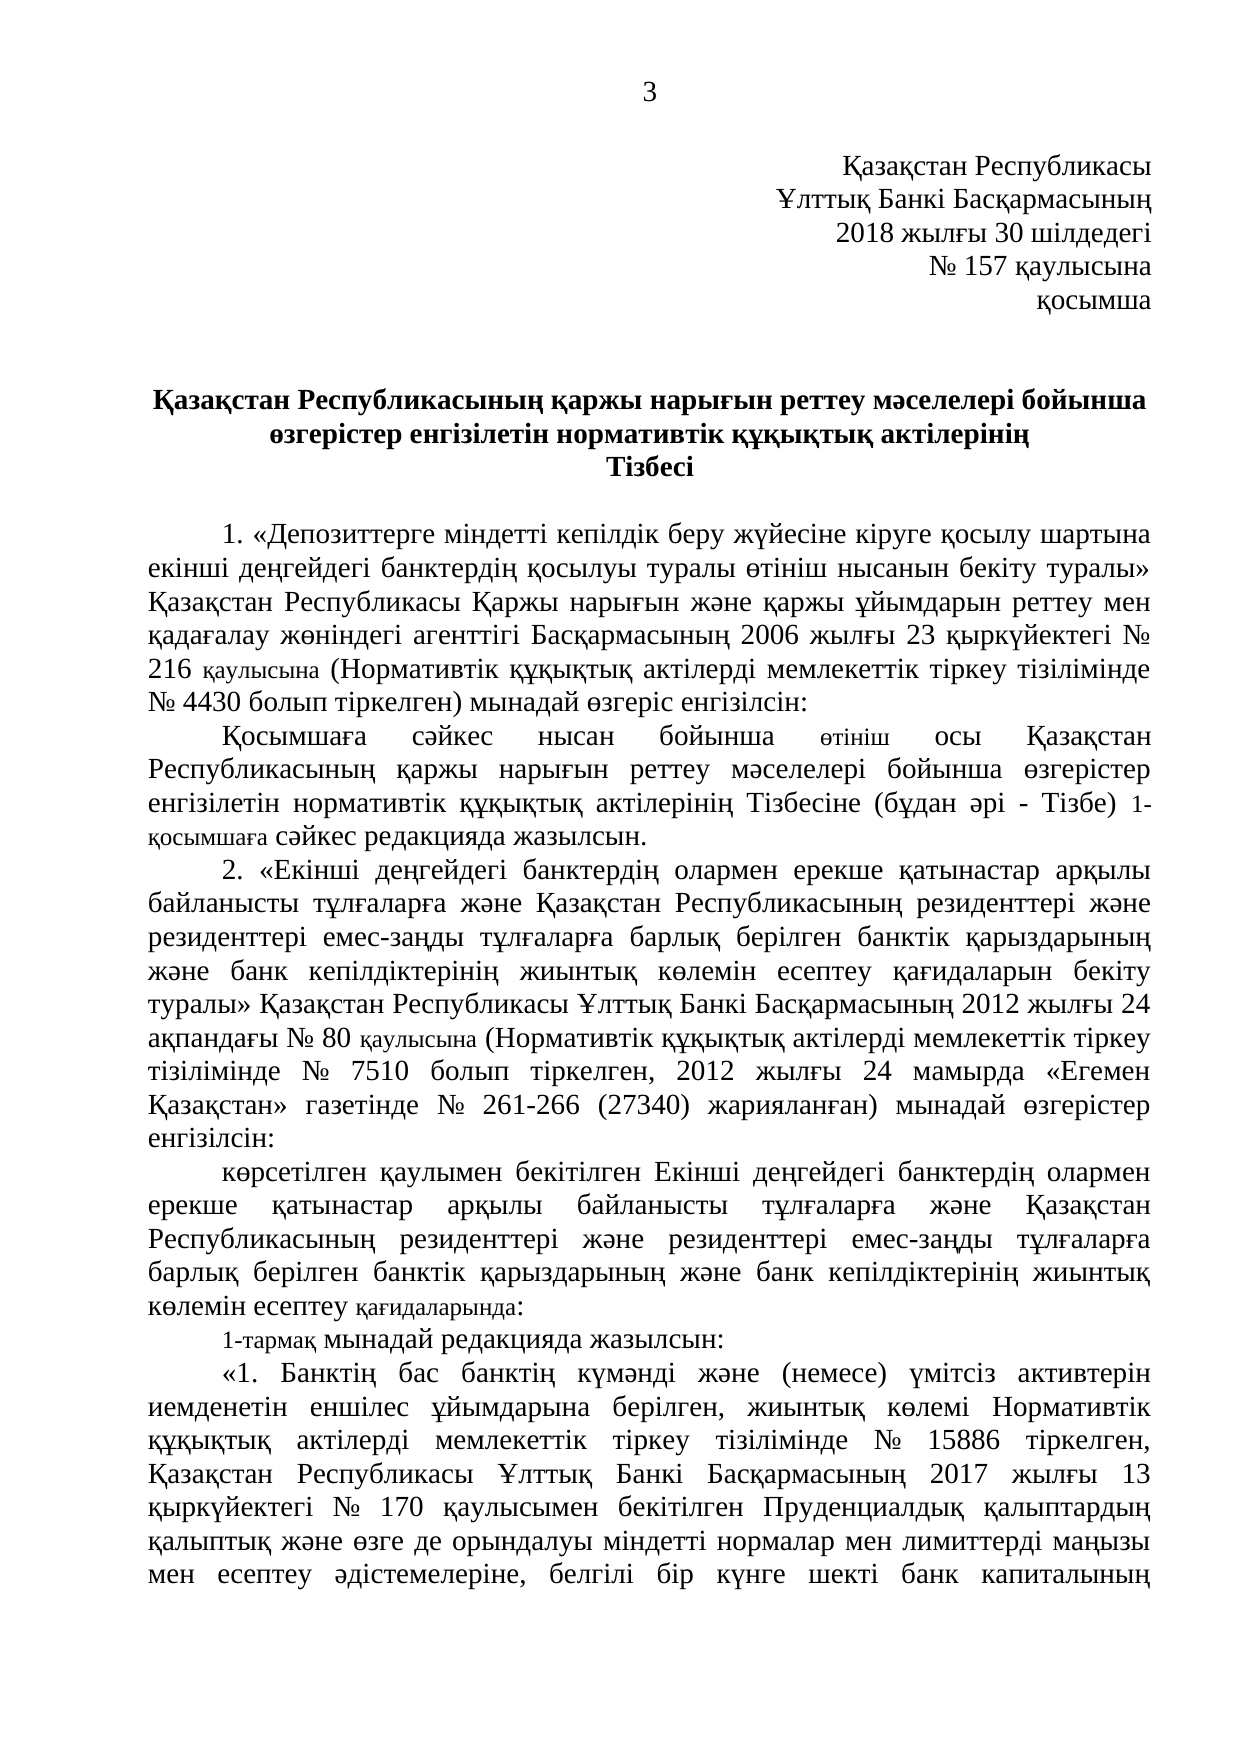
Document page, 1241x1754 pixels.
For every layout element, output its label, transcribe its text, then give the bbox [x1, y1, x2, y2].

text Ұлттық Банкі Басқармасының [148, 181, 1152, 215]
text 1-тармақ мынадай редакцияда жазылсын: [148, 1322, 1152, 1355]
text Қазақстан Республикасының қаржы нарығын реттеу мәселелері бойынша өзгерістер енгізілетін нормативтік құқықтық актілерінің [148, 382, 1152, 449]
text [148, 1355, 1152, 1590]
text № 157 қаулысына [148, 248, 1152, 282]
text 2. «Екінші деңгейдегі банктердің олармен ерекше қатынастар арқылы байланысты тұлғаларға және Қазақстан Республикасының резиденттері және резиденттері емес-заңды тұлғаларға барлық берілген банктік қарыздарының және банк кепілдіктерінің жиынтық көлемін есептеу қағидаларын бекіту туралы» Қазақстан Республикасы Ұлттық Банкі Басқармасының 2012 жылғы 24 ақпандағы № 80 қаулысына (Нормативтік құқықтық актілерді мемлекеттік тіркеу тізілімінде № 7510 болып тіркелген, 2012 жылғы 24 мамырда «Егемен Қазақстан» газетінде № 261-266 (27340) жарияланған) мынадай өзгерістер енгізілсін: [148, 852, 1152, 1154]
text Тізбесі [148, 449, 1152, 483]
text 1. «Депозиттерге міндетті кепілдік беру жүйесіне кіруге қосылу шартына екінші деңгейдегі банктердің қосылуы туралы өтініш нысанын бекіту туралы» Қазақстан Республикасы Қаржы нарығын және қаржы ұйымдарын реттеу мен қадағалау жөніндегі агенттігі Басқармасының 2006 жылғы 23 қыркүйектегі № 216 қаулысына (Нормативтік құқықтық актілерді мемлекеттік тіркеу тізілімінде № 4430 болып тіркелген) мынадай өзгеріс енгізілсін: [148, 517, 1152, 718]
text 2018 жылғы 30 шілдедегі [148, 215, 1152, 248]
text Қазақстан Республикасы [148, 148, 1152, 181]
text қосымша [148, 282, 1152, 315]
text көрсетілген қаулымен бекітілген Екінші деңгейдегі банктердің олармен ерекше қатынастар арқылы байланысты тұлғаларға және Қазақстан Республикасының резиденттері және резиденттері емес-заңды тұлғаларға барлық берілген банктік қарыздарының және банк кепілдіктерінің жиынтық көлемін есептеу қағидаларында: [148, 1154, 1152, 1322]
text Қосымшаға сәйкес нысан бойынша өтініш осы Қазақстан Республикасының қаржы нарығын реттеу мәселелері бойынша өзгерістер енгізілетін нормативтік құқықтық актілерінің Тізбесіне (бұдан әрі - Тізбе) 1-қосымшаға сәйкес редакцияда жазылсын. [148, 718, 1152, 852]
